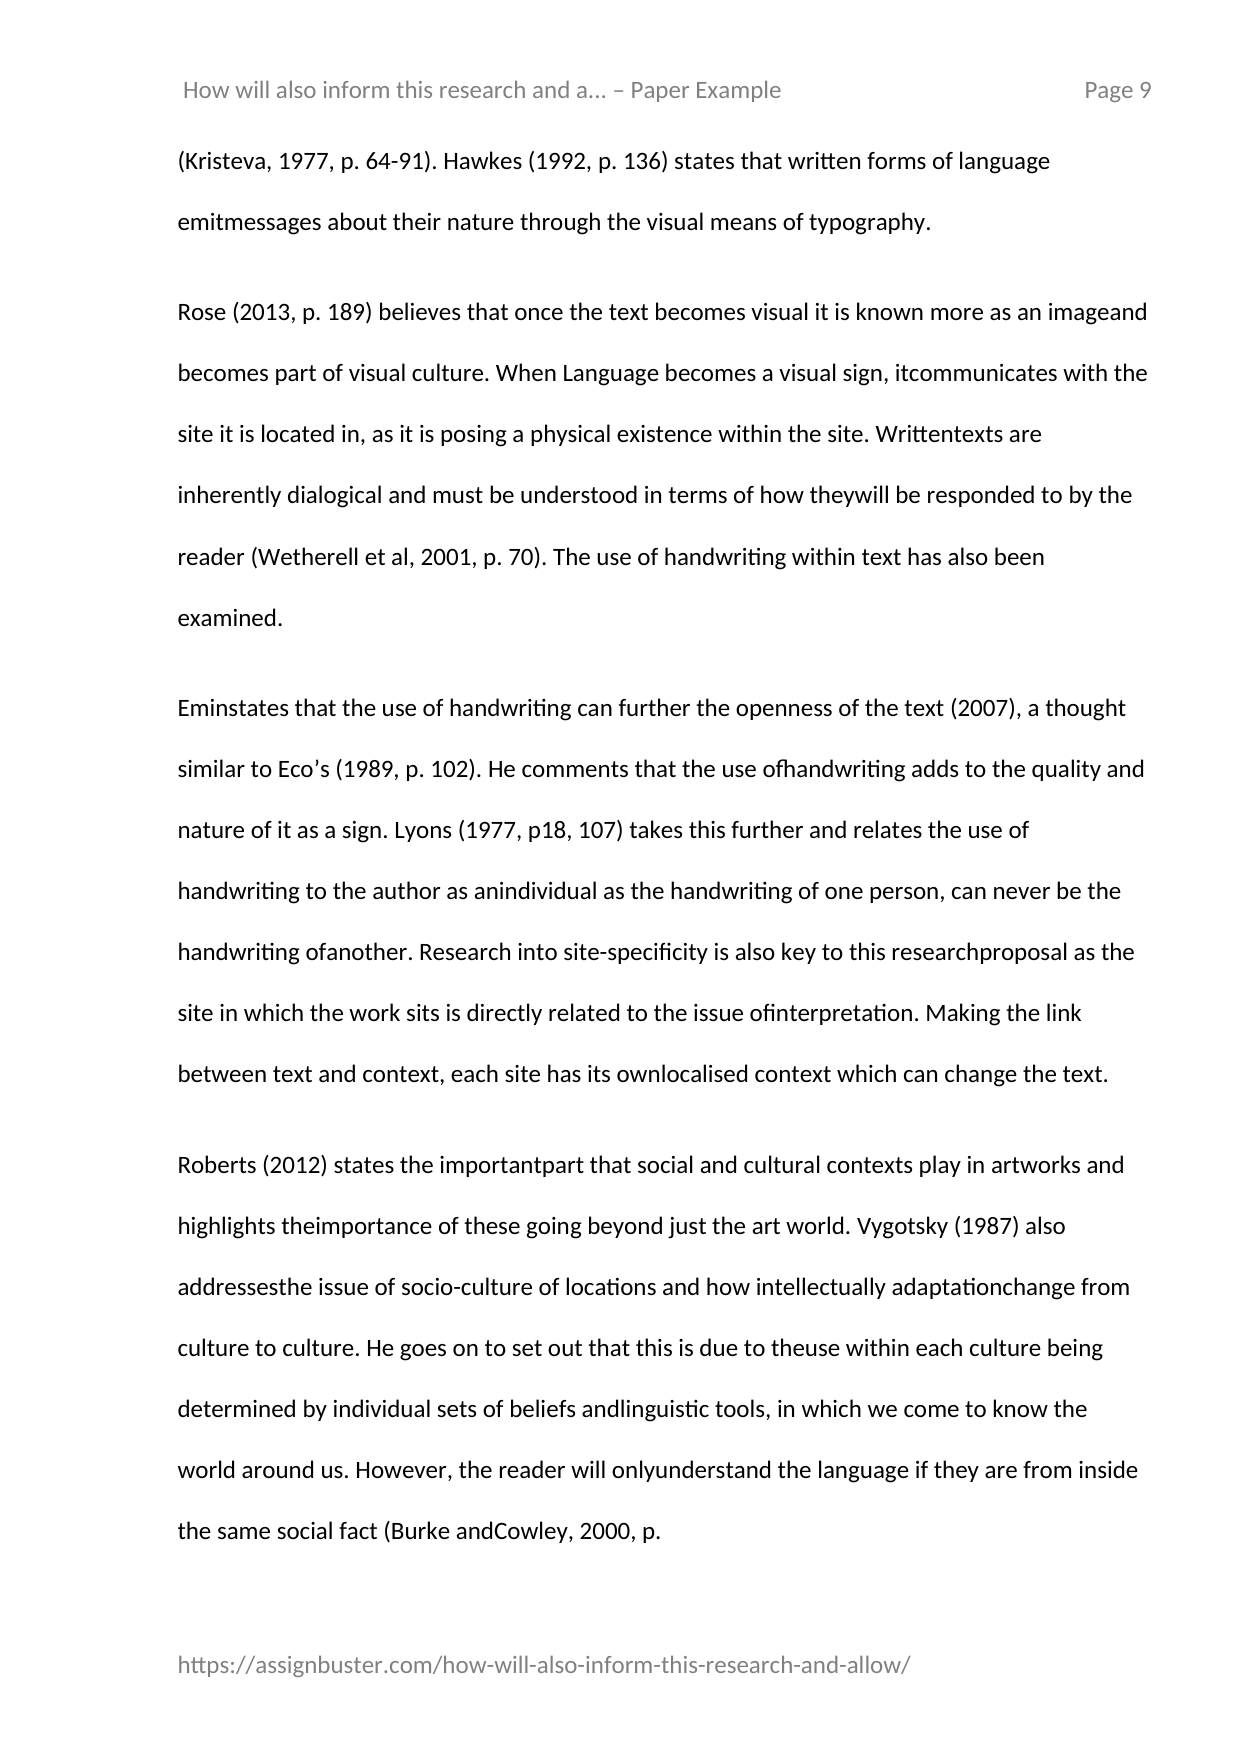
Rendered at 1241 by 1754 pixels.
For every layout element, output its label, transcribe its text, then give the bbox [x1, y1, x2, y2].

text Roberts (2012) states the importantpart that social and cultural contexts play in artworks and highlights theimportance of these going beyond just the art world. Vygotsky (1987) also addressesthe issue of socio-culture of locations and how intellectually adaptationchange from culture to culture. He goes on to set out that this is due to theuse within each culture being determined by individual sets of beliefs andlinguistic tools, in which we come to know the world around us. However, the reader will onlyunderstand the language if they are from inside the same social fact (Burke andCowley, 2000, p. [177, 1149, 1152, 1546]
text Eminstates that the use of handwriting can further the openness of the text (2007), a thought similar to Eco’s (1989, p. 102). He comments that the use ofhandwriting adds to the quality and nature of it as a sign. Lyons (1977, p18, 107) takes this further and relates the use of handwriting to the author as anindividual as the handwriting of one person, can never be the handwriting ofanother. Research into site-specificity is also key to this researchproposal as the site in which the work sits is directly related to the issue ofinterpretation. Making the link between text and context, each site has its ownlocalised context which can change the text. [177, 692, 1152, 1089]
text Rose (2013, p. 189) believes that once the text becomes visual it is known more as an imageand becomes part of visual culture. When Language becomes a visual sign, itcommunicates with the site it is located in, as it is posing a physical existence within the site. Writtentexts are inherently dialogical and must be understood in terms of how theywill be responded to by the reader (Wetherell et al, 2001, p. 70). The use of handwriting within text has also been examined. [177, 297, 1152, 632]
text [177, 145, 1152, 237]
